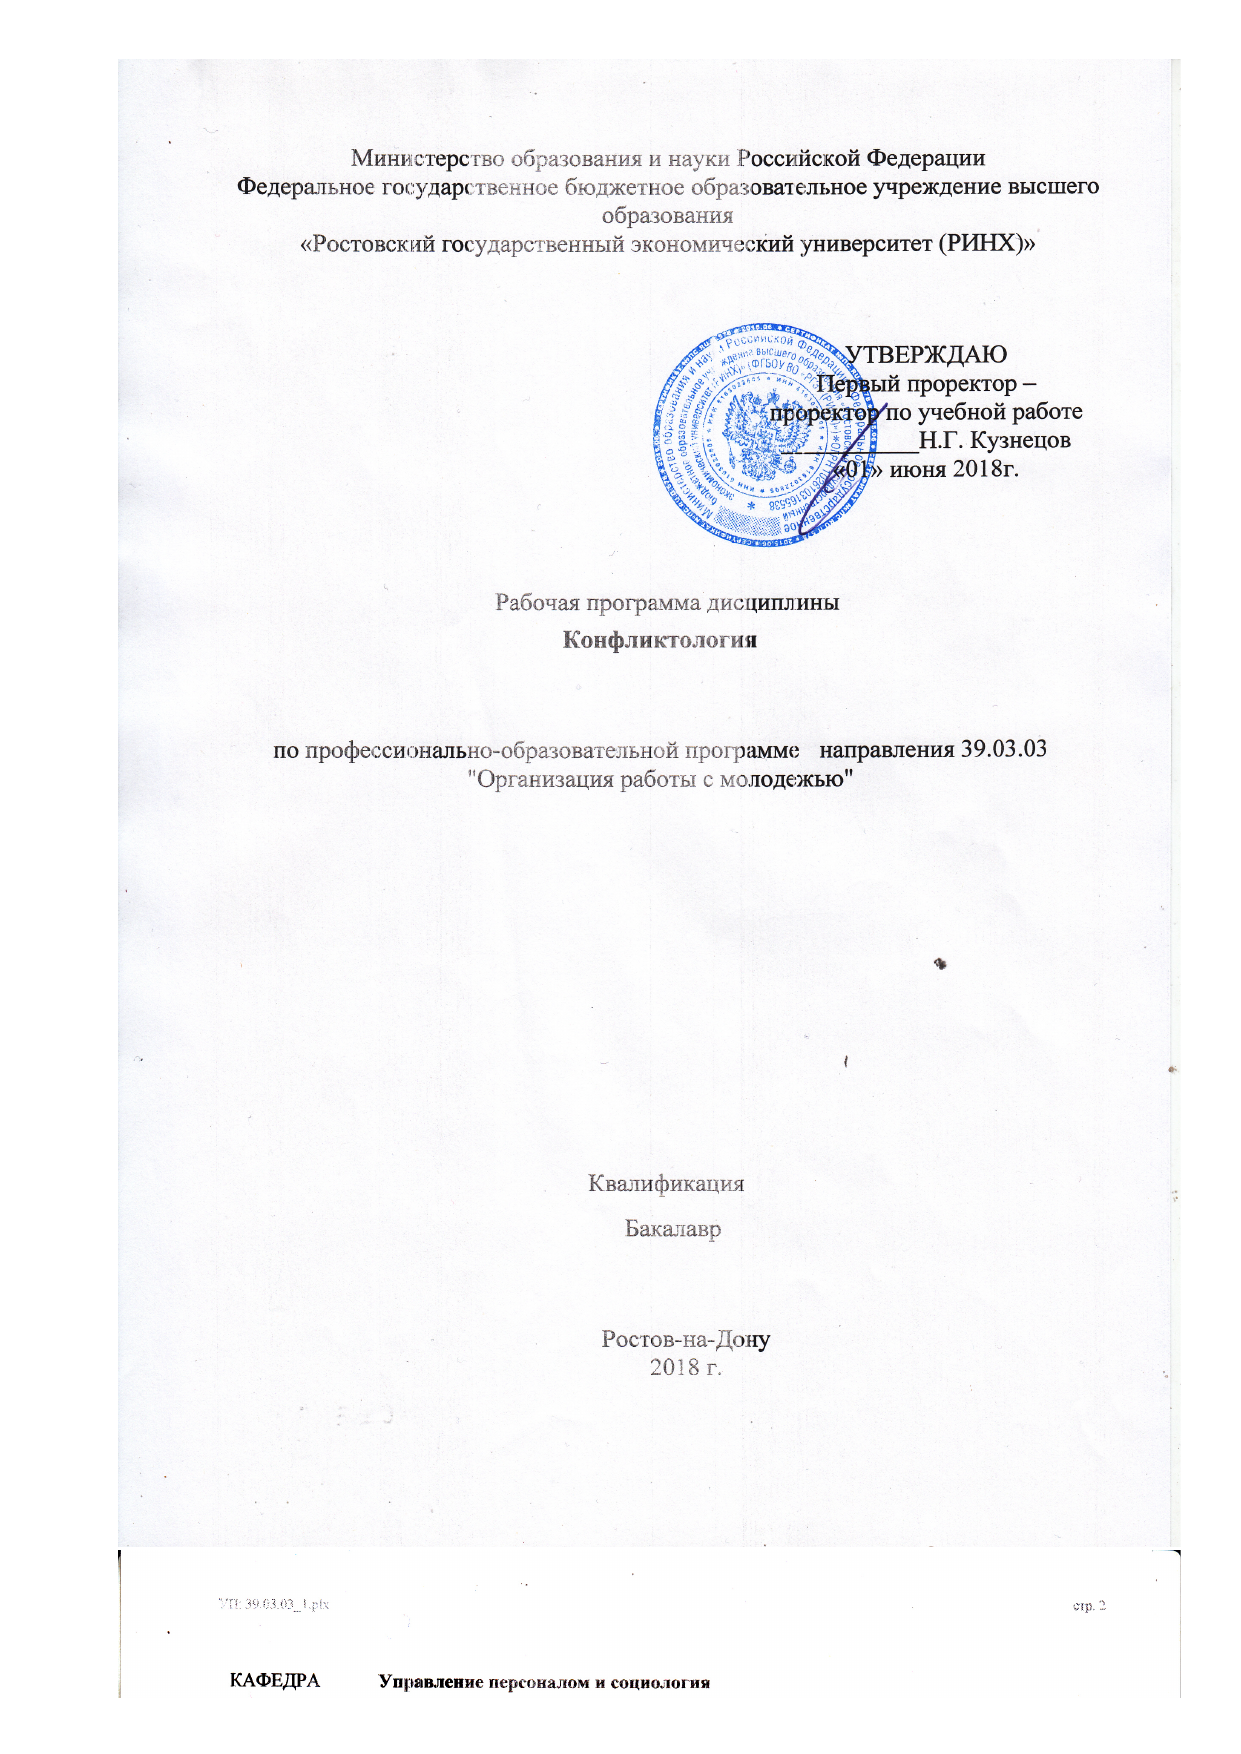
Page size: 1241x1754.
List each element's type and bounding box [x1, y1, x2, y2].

picture [118, 59, 1181, 1547]
picture [118, 1550, 1181, 1698]
